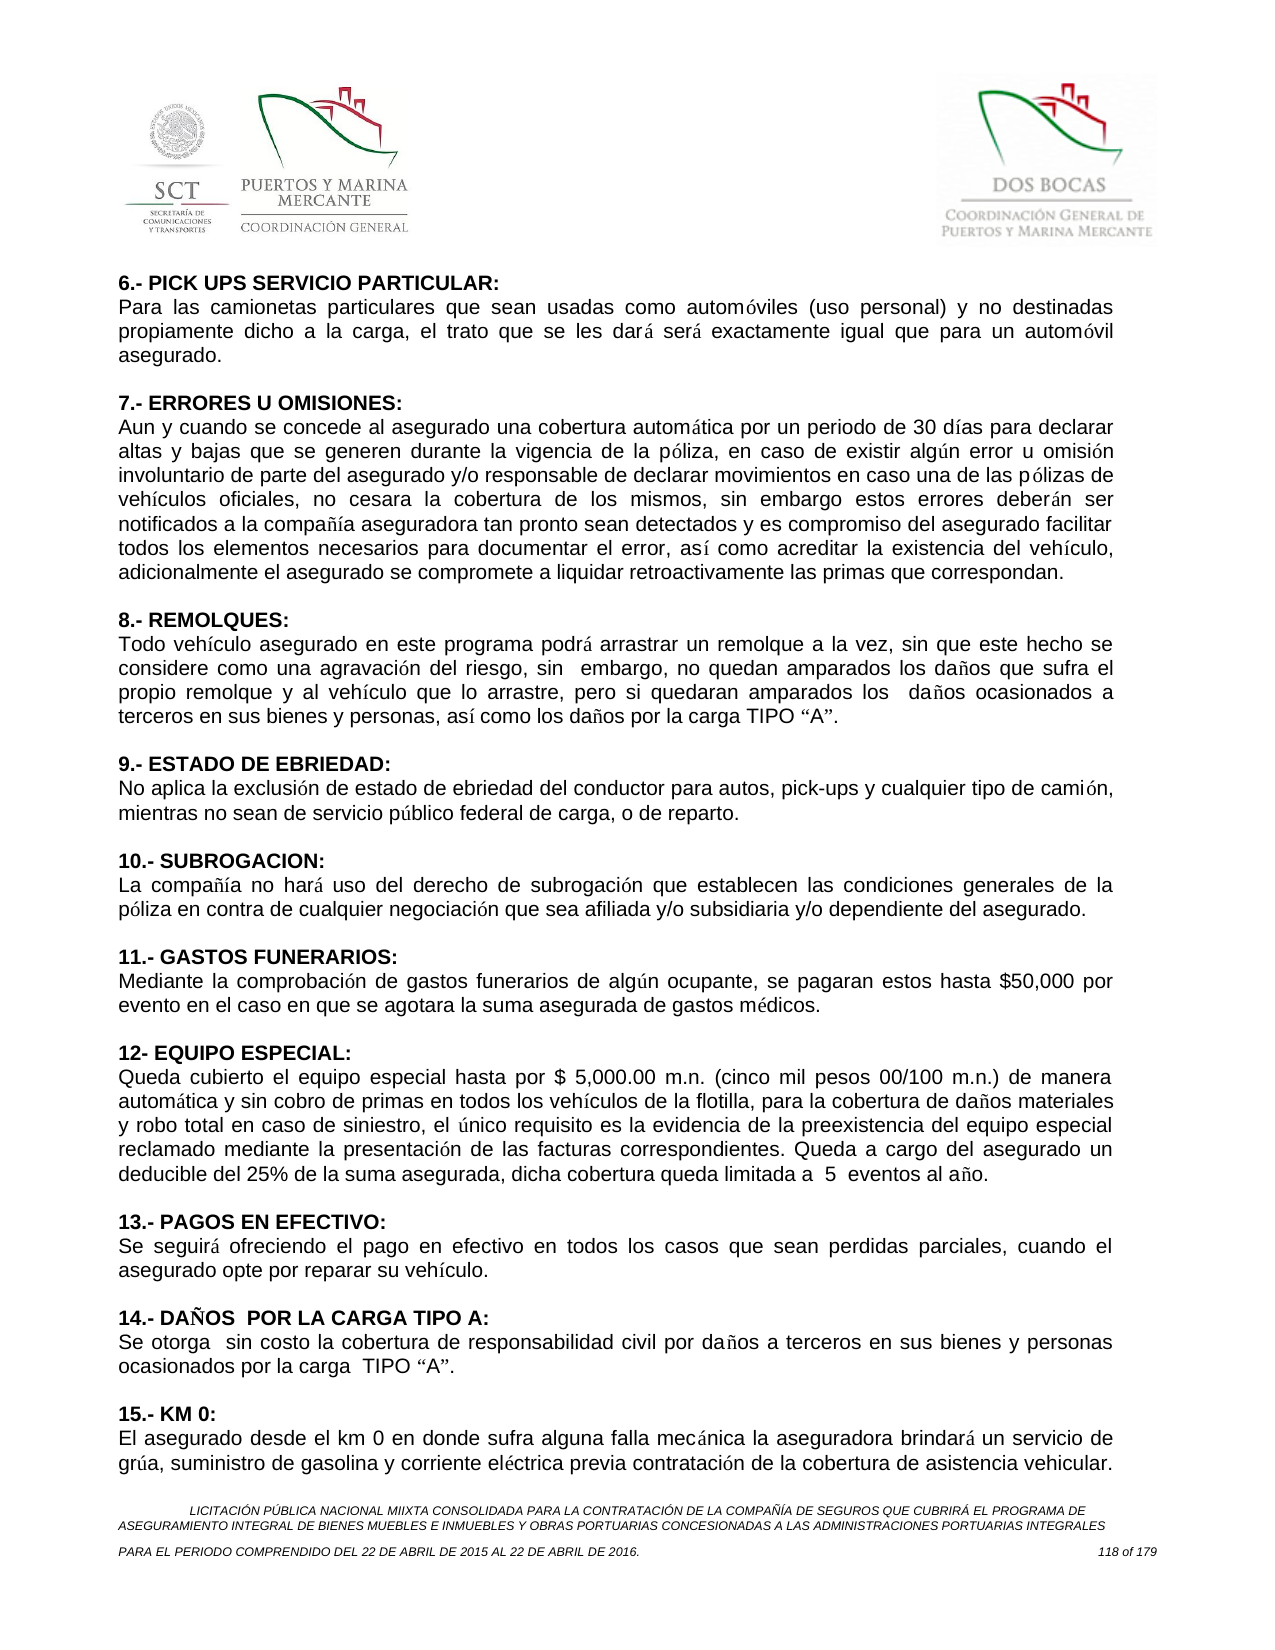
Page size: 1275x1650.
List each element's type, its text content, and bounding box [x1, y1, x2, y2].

text 10.- SUBROGACION: [118, 848, 1114, 872]
text 13.- PAGOS EN EFECTIVO: [118, 1209, 1114, 1233]
text Queda cubierto el equipo especial hasta por $ 5,000.00 m.n. (cinco mil pesos 00/100 m.n.) de manera automática y sin cobro de primas en todos los vehículos de la flotilla, para la cobertura de daños materiales y robo total en caso de siniestro, el único requisito es la evidencia de la preexistencia del equipo especial reclamado mediante la presentación de las facturas correspondientes. Queda a cargo del asegurado un deducible del 25% de la suma asegurada, dicha cobertura queda limitada a 5 eventos al año. [118, 1065, 1114, 1186]
text 9.- ESTADO DE EBRIEDAD: [118, 752, 1114, 776]
text La compañía no hará uso del derecho de subrogación que establecen las condiciones generales de la póliza en contra de cualquier negociación que sea afiliada y/o subsidiaria y/o dependiente del asegurado. [118, 872, 1114, 921]
text Se seguirá ofreciendo el pago en efectivo en todos los casos que sean perdidas parciales, cuando el asegurado opte por reparar su vehículo. [118, 1233, 1114, 1282]
text Aun y cuando se concede al asegurado una cobertura automática por un periodo de 30 días para declarar altas y bajas que se generen durante la vigencia de la póliza, en caso de existir algún error u omisión involuntario de parte del asegurado y/o responsable de declarar movimientos en caso una de las pólizas de vehículos oficiales, no cesara la cobertura de los mismos, sin embargo estos errores deberán ser notificados a la compañía aseguradora tan pronto sean detectados y es compromiso del asegurado facilitar todos los elementos necesarios para documentar el error, así como acreditar la existencia del vehículo, adicionalmente el asegurado se compromete a liquidar retroactivamente las primas que correspondan. [118, 415, 1114, 584]
picture [118, 87, 414, 247]
picture [936, 73, 1157, 247]
text 8.- REMOLQUES: [118, 608, 1114, 632]
text No aplica la exclusión de estado de ebriedad del conductor para autos, pick-ups y cualquier tipo de camión, mientras no sean de servicio público federal de carga, o de reparto. [118, 776, 1114, 824]
text 7.- ERRORES U OMISIONES: [118, 391, 1114, 415]
text 15.- KM 0: [118, 1402, 1114, 1426]
text Se otorga sin costo la cobertura de responsabilidad civil por daños a terceros en sus bienes y personas ocasionados por la carga TIPO “A”. [118, 1330, 1114, 1378]
text Para las camionetas particulares que sean usadas como automóviles (uso personal) y no destinadas propiamente dicho a la carga, el trato que se les dará será exactamente igual que para un automóvil asegurado. [118, 294, 1114, 367]
text 6.- PICK UPS SERVICIO PARTICULAR: [118, 271, 1114, 294]
text 12- EQUIPO ESPECIAL: [118, 1041, 1114, 1065]
text Mediante la comprobación de gastos funerarios de algún ocupante, se pagaran estos hasta $50,000 por evento en el caso en que se agotara la suma asegurada de gastos médicos. [118, 969, 1114, 1017]
text 14.- DAÑOS POR LA CARGA TIPO A: [118, 1306, 1114, 1330]
text Todo vehículo asegurado en este programa podrá arrastrar un remolque a la vez, sin que este hecho se considere como una agravación del riesgo, sin embargo, no quedan amparados los daños que sufra el propio remolque y al vehículo que lo arrastre, pero si quedaran amparados los daños ocasionados a terceros en sus bienes y personas, así como los daños por la carga TIPO “A”. [118, 632, 1114, 728]
text 11.- GASTOS FUNERARIOS: [118, 945, 1114, 969]
